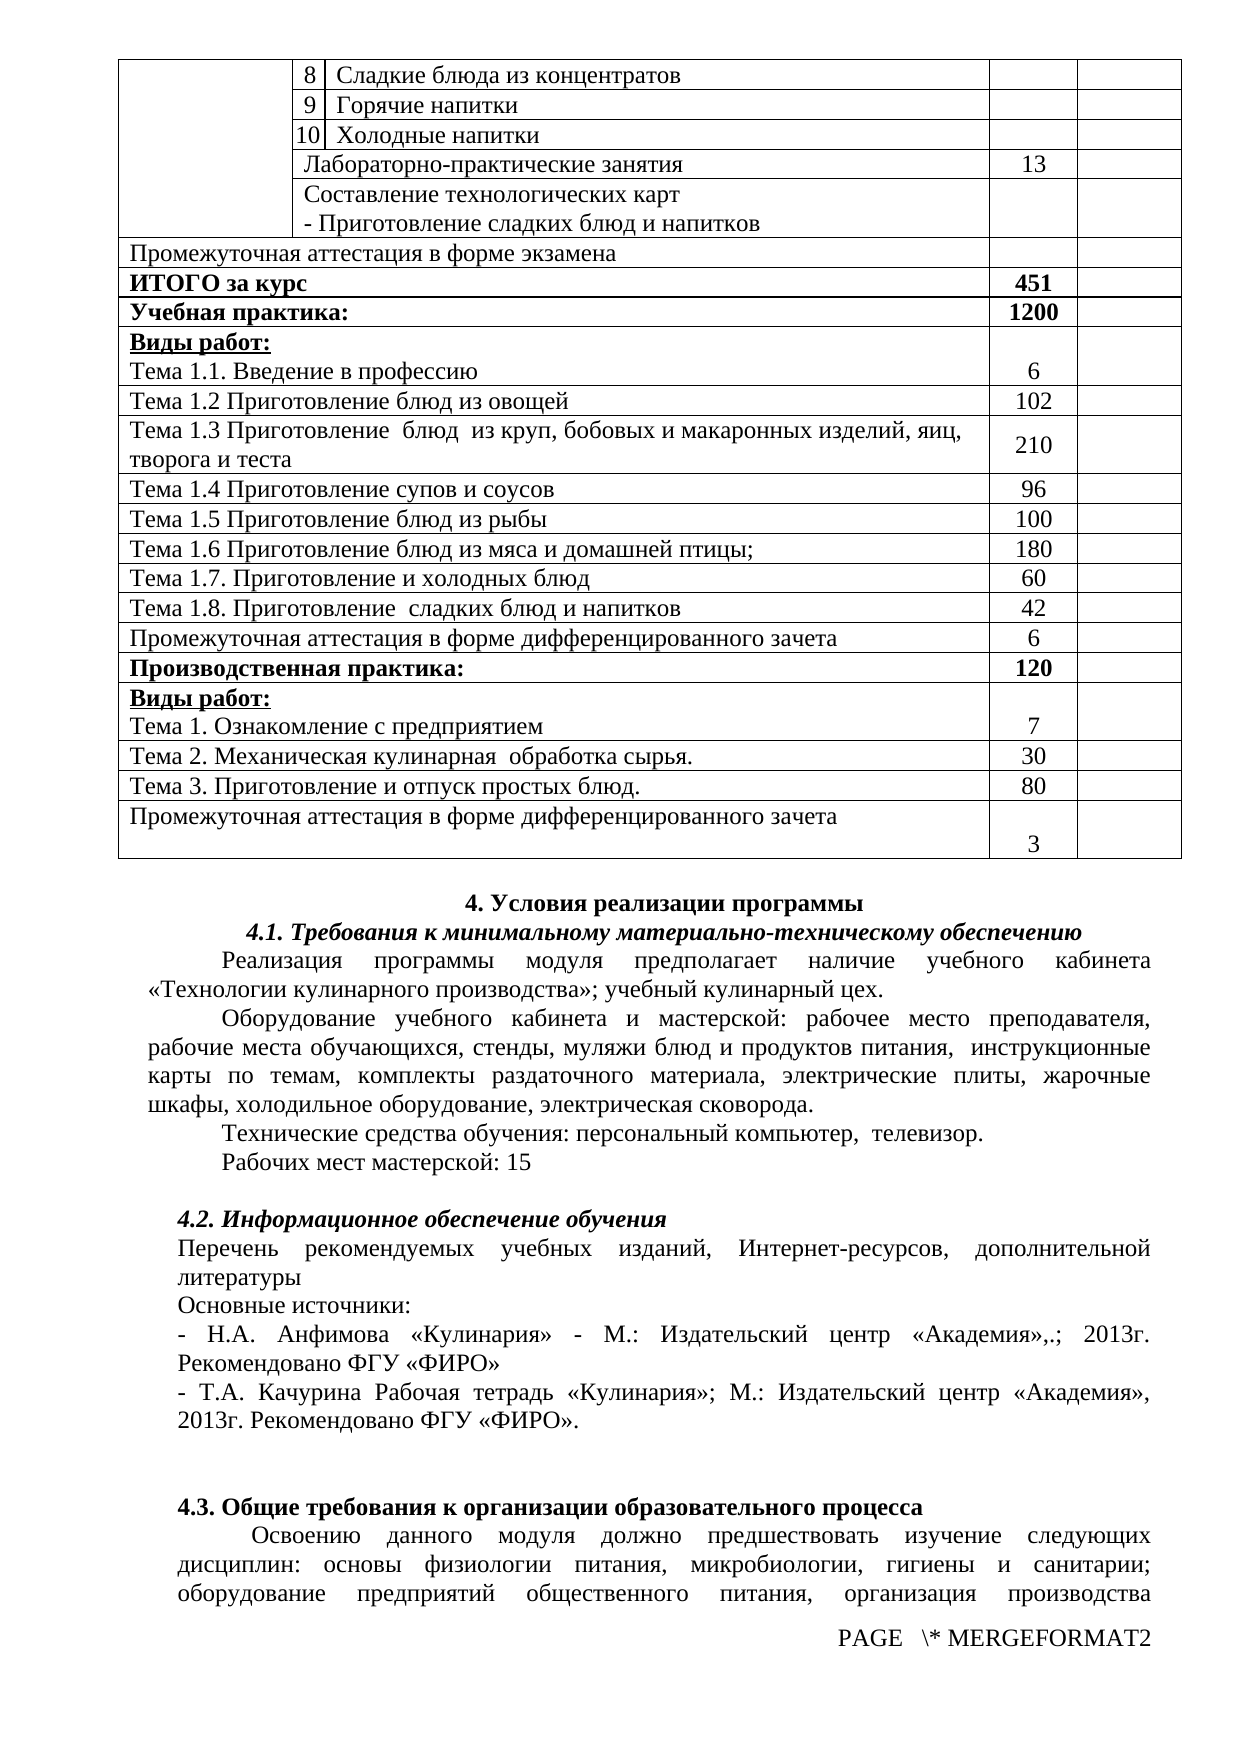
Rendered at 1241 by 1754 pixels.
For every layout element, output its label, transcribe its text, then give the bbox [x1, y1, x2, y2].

text Технические средства обучения: персональный компьютер, телевизор. [148, 1118, 1152, 1147]
text - Т.А. Качурина Рабочая тетрадь «Кулинария»; М.: Издательский центр «Академия», 2013г. Рекомендовано ФГУ «ФИРО». [177, 1377, 1152, 1434]
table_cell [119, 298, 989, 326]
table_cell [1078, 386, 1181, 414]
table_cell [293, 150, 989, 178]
text Перечень рекомендуемых учебных изданий, Интернет-ресурсов, дополнительной литературы [177, 1233, 1152, 1291]
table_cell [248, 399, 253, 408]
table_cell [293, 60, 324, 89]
text 4.3. Общие требования к организации образовательного процесса [177, 1492, 1152, 1521]
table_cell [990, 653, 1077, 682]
text Оборудование учебного кабинета и мастерской: рабочее место преподавателя, рабочие места обучающихся, стенды, муляжи блюд и продуктов питания, инструкционные карты по темам, комплекты раздаточного материала, электрические плиты, жарочные шкафы, холодильное оборудование, электрическая сковорода. [148, 1003, 1152, 1118]
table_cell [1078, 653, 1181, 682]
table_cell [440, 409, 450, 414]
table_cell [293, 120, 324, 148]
text - Н.А. Анфимова «Кулинария» - М.: Издательский центр «Академия»,.; 2013г. Рекомендовано ФГУ «ФИРО» [177, 1319, 1152, 1377]
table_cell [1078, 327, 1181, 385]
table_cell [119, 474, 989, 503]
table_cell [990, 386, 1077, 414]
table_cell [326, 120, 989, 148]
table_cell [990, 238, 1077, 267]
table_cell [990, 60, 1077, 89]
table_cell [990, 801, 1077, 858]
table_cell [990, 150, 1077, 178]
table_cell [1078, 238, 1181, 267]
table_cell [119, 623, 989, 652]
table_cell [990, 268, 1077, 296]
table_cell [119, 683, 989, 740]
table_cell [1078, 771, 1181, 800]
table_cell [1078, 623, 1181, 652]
text Основные источники: [177, 1291, 1152, 1319]
text Реализация программы модуля предполагает наличие учебного кабинета «Технологии кулинарного производства»; учебный кулинарный цех. [148, 946, 1152, 1003]
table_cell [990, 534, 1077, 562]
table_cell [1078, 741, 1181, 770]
text 4. Условия реализации программы [177, 888, 1152, 917]
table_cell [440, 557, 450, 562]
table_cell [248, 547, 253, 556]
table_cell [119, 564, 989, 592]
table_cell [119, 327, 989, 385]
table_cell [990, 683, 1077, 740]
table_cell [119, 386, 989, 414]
text Рабочих мест мастерской: 15 [148, 1147, 1152, 1176]
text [177, 1521, 1152, 1607]
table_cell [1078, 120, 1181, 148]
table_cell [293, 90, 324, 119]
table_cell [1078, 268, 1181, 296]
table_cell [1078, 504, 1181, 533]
text 4.2. Информационное обеспечение обучения [177, 1204, 1152, 1233]
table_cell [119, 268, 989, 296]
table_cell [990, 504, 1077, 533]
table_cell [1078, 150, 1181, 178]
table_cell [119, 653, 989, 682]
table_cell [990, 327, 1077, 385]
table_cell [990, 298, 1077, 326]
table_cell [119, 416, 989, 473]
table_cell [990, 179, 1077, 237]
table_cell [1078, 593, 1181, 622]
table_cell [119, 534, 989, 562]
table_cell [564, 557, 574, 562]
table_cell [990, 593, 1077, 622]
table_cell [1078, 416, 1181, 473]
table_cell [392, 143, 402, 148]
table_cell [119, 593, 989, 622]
text 4.1. Требования к минимальному материально-техническому обеспечению [177, 917, 1152, 946]
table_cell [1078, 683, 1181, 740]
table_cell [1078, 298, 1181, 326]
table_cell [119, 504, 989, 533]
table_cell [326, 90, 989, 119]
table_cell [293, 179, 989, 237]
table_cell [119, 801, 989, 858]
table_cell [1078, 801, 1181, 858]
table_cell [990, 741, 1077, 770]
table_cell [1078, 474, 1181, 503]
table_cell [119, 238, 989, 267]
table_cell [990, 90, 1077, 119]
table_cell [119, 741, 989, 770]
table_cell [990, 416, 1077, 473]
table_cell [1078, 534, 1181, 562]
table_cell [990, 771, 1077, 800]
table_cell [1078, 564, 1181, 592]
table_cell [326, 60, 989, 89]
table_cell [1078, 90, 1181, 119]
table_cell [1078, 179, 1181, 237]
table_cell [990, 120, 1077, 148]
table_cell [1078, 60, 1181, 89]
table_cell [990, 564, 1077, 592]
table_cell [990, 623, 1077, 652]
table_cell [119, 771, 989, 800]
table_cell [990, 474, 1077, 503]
